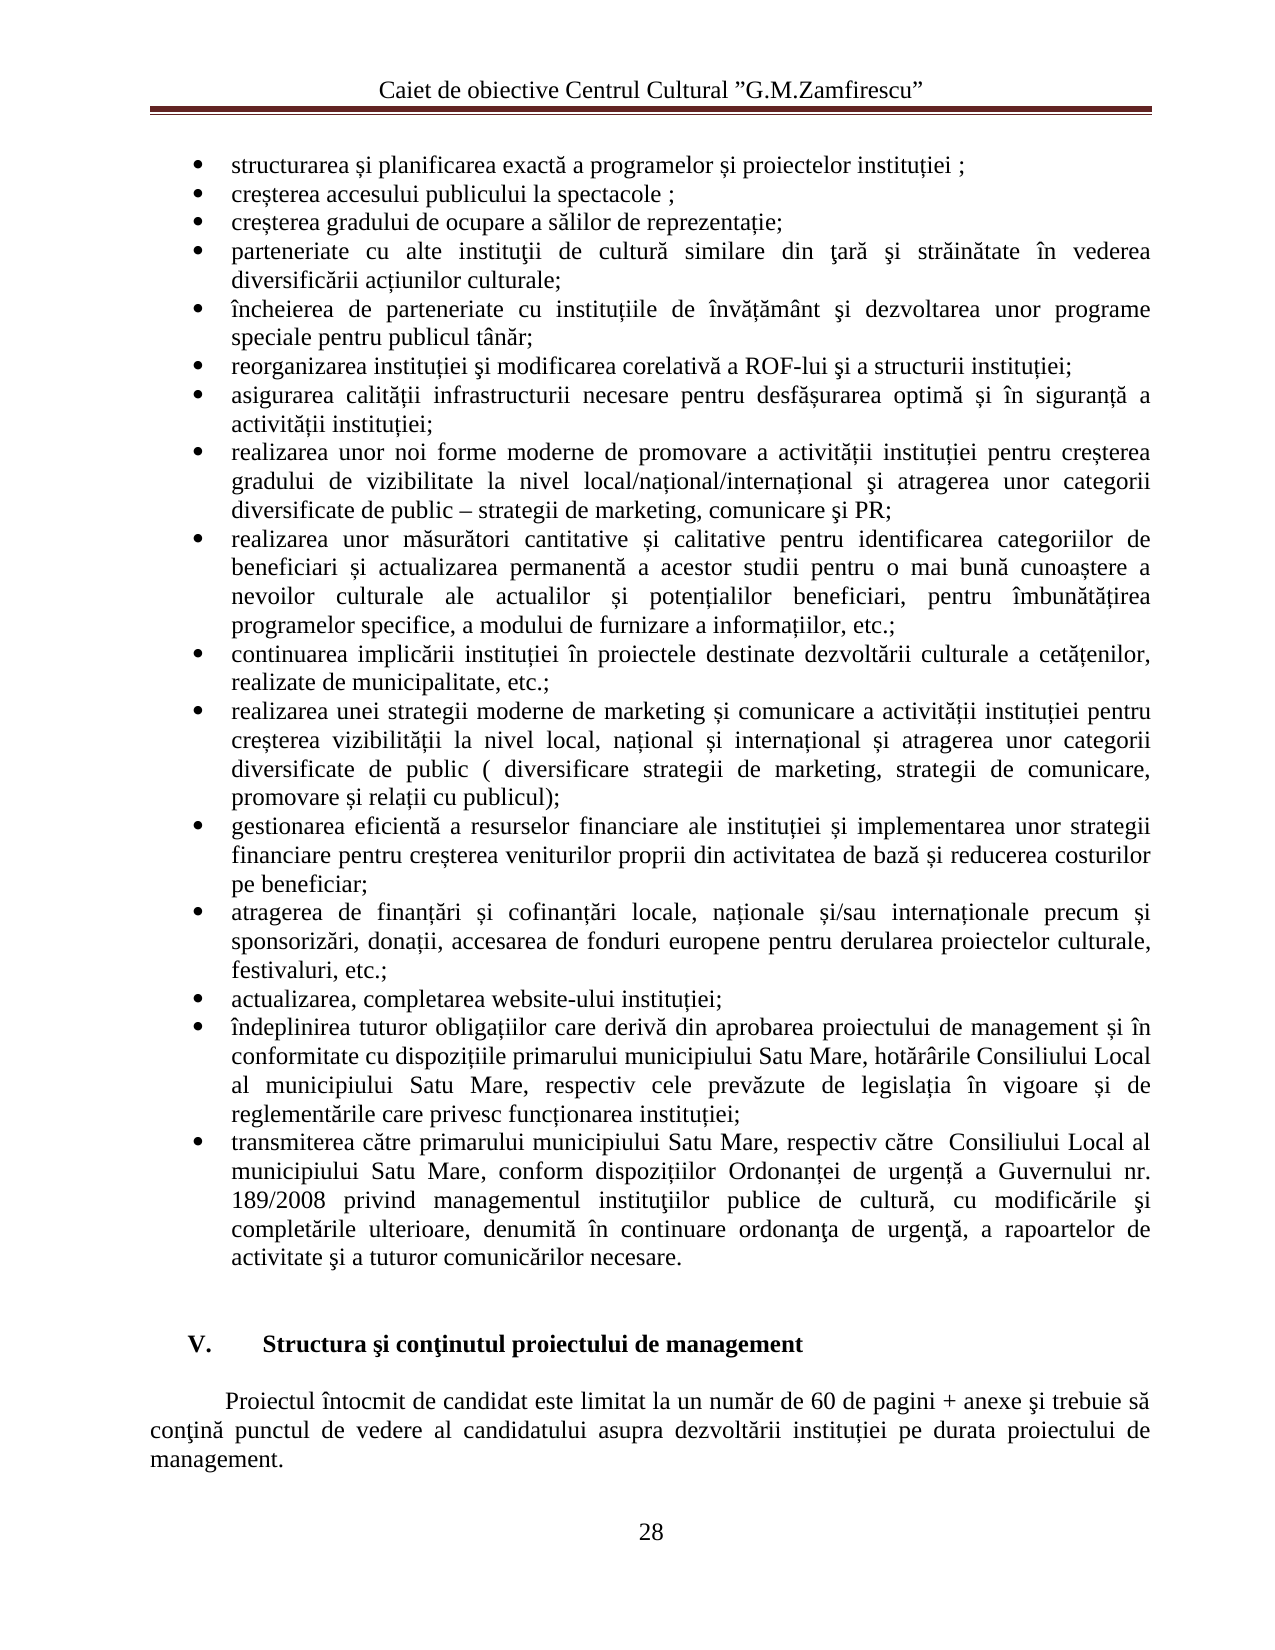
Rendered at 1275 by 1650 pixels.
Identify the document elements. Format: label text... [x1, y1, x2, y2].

list Structura şi conţinutul proiectului de management [187, 1329, 1152, 1357]
list actualizarea, completarea website-ului instituției; [194, 984, 1152, 1012]
list structurarea și planificarea exactă a programelor și proiectelor instituției ; [194, 150, 1152, 179]
list creșterea gradului de ocupare a sălilor de reprezentație; [194, 207, 1152, 236]
list gestionarea eficientă a resurselor financiare ale instituției și implementarea unor strategii financiare pentru creșterea veniturilor proprii din activitatea de bază și reducerea costurilor pe beneficiar; [194, 811, 1152, 897]
list continuarea implicării instituției în proiectele destinate dezvoltării culturale a cetățenilor, realizate de municipalitate, etc.; [194, 639, 1152, 696]
list realizarea unor măsurători cantitative și calitative pentru identificarea categoriilor de beneficiari și actualizarea permanentă a acestor studii pentru o mai bună cunoaștere a nevoilor culturale ale actualilor și potențialilor beneficiari, pentru îmbunătățirea programelor specifice, a modului de furnizare a informațiilor, etc.; [194, 524, 1152, 639]
text Proiectul întocmit de candidat este limitat la un număr de 60 de pagini + anexe şi trebuie să conţină punctul de vedere al candidatului asupra dezvoltării instituției pe durata proiectului de management. [150, 1386, 1152, 1472]
list realizarea unor noi forme moderne de promovare a activității instituției pentru creșterea gradului de vizibilitate la nivel local/național/internațional şi atragerea unor categorii diversificate de public – strategii de marketing, comunicare şi PR; [194, 437, 1152, 524]
list asigurarea calității infrastructurii necesare pentru desfășurarea optimă și în siguranță a activității instituției; [194, 380, 1152, 437]
list încheierea de parteneriate cu instituțiile de învățământ şi dezvoltarea unor programe speciale pentru publicul tânăr; [194, 294, 1152, 351]
list atragerea de finanțări și cofinanțări locale, naționale și/sau internaționale precum și sponsorizări, donații, accesarea de fonduri europene pentru derularea proiectelor culturale, festivaluri, etc.; [194, 897, 1152, 984]
list transmiterea către primarului municipiului Satu Mare, respectiv către Consiliului Local al municipiului Satu Mare, conform dispozițiilor <LLNK 12008 189180 301 0 47>Ordonanței de urgență a Guvernului nr. 189/2008 privind managementul instituţiilor publice de cultură, cu modificările şi completările ulterioare, denumită în continuare ordonanţa de urgenţă, a rapoartelor de activitate şi a tuturor comunicărilor necesare. [194, 1127, 1152, 1271]
list îndeplinirea tuturor obligațiilor care derivă din aprobarea proiectului de management și în conformitate cu dispozițiile primarului municipiului Satu Mare, hotărârile Consiliului Local al municipiului Satu Mare, respectiv cele prevăzute de legislația în vigoare și de reglementările care privesc funcționarea instituției; [194, 1012, 1152, 1127]
list realizarea unei strategii moderne de marketing și comunicare a activității instituției pentru creșterea vizibilității la nivel local, național și internațional și atragerea unor categorii diversificate de public ( diversificare strategii de marketing, strategii de comunicare, promovare și relații cu publicul); [194, 696, 1152, 811]
list parteneriate cu alte instituţii de cultură similare din ţară şi străinătate în vederea diversificării acțiunilor culturale; [194, 236, 1152, 294]
list creșterea accesului publicului la spectacole ; [194, 179, 1152, 207]
list reorganizarea instituției şi modificarea corelativă a ROF-lui şi a structurii instituției; [194, 351, 1152, 380]
